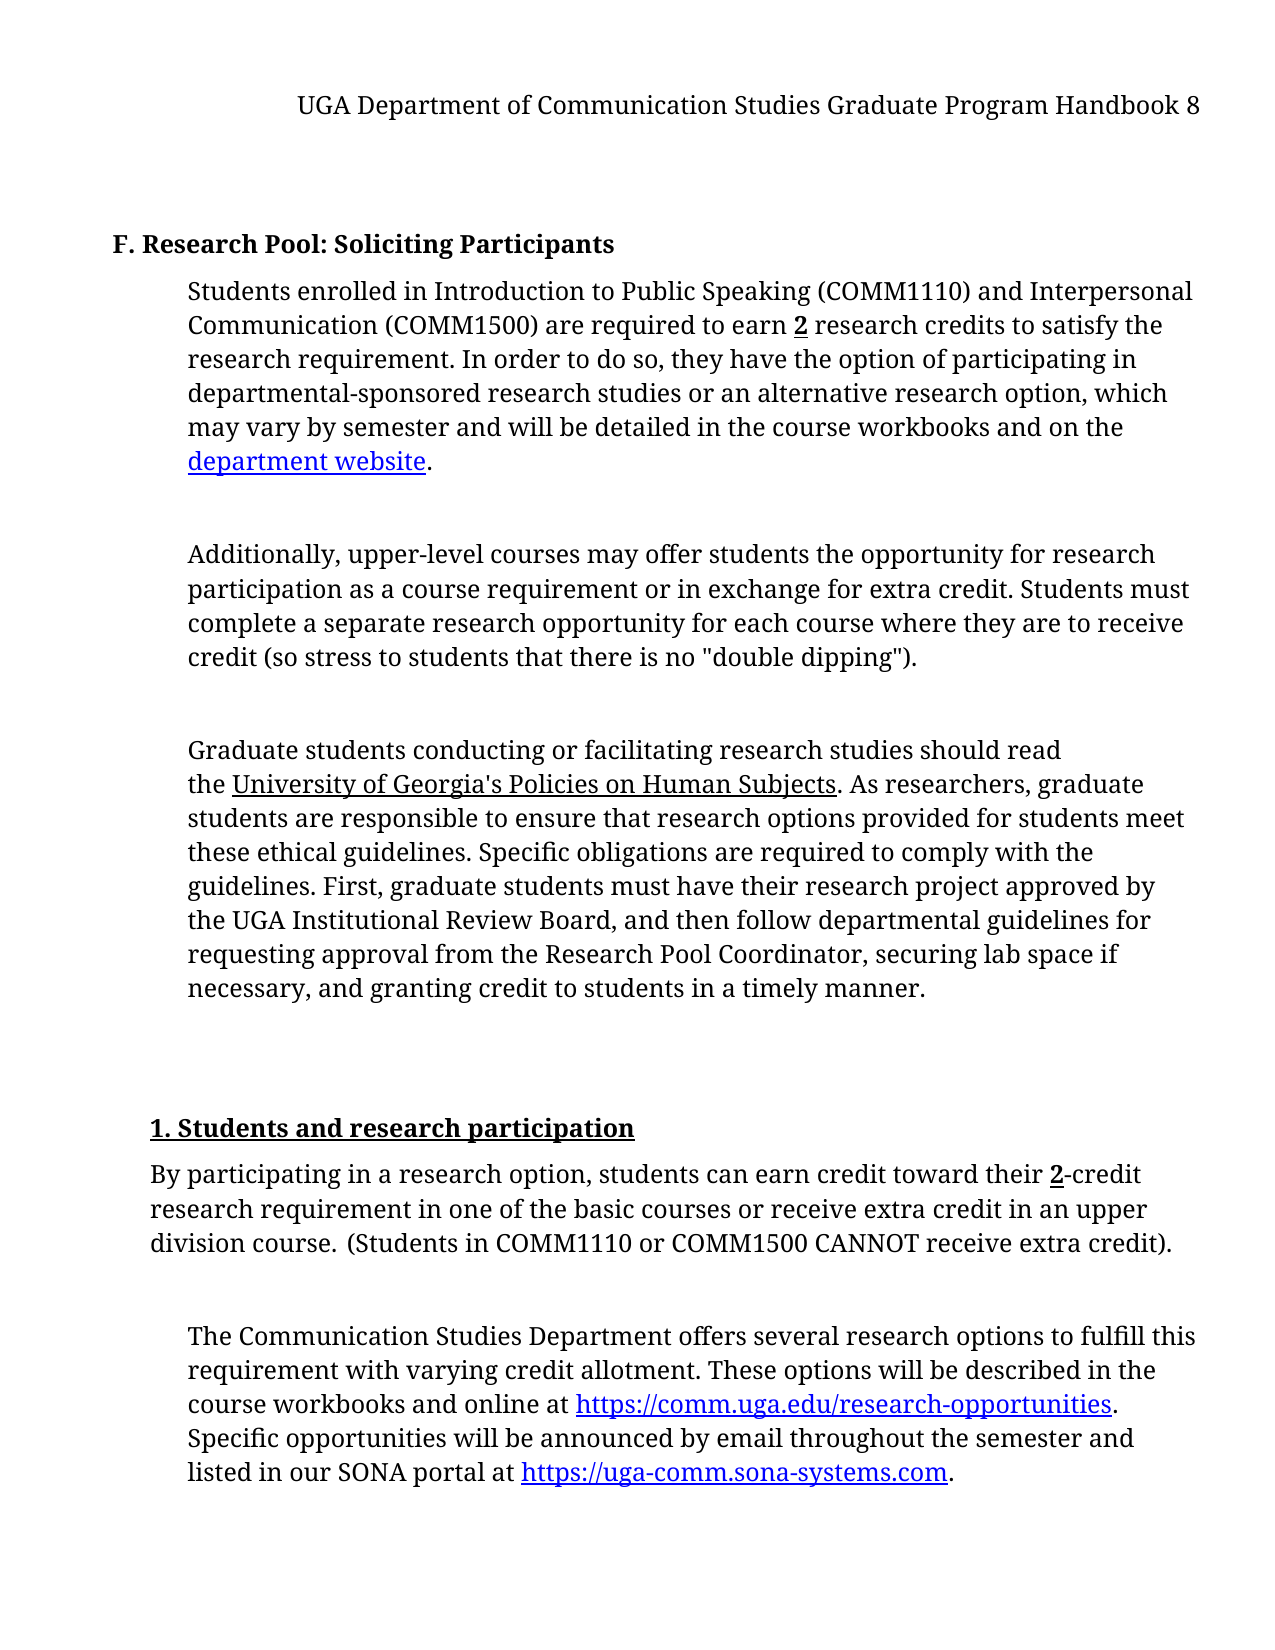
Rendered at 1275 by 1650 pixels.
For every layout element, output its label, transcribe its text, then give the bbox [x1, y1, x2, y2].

text Graduate students conducting or facilitating research studies should read the University of Georgia's Policies on Human Subjects. As researchers, graduate students are responsible to ensure that research options provided for students meet these ethical guidelines. Specific obligations are required to comply with the guidelines. First, graduate students must have their research project approved by the UGA Institutional Review Board, and then follow departmental guidelines for requesting approval from the Research Pool Coordinator, securing lab space if necessary, and granting credit to students in a timely manner. [187, 732, 1200, 1005]
text By participating in a research option, students can earn credit toward their 2-credit research requirement in one of the basic courses or receive extra credit in an upper division course. (Students in COMM1110 or COMM1500 CANNOT receive extra credit). [150, 1157, 1200, 1259]
text The Communication Studies Department offers several research options to fulfill this requirement with varying credit allotment. These options will be described in the course workbooks and online at https://comm.uga.edu/research-opportunities. Specific opportunities will be announced by email throughout the semester and listed in our SONA portal at https://uga-comm.sona-systems.com. [187, 1318, 1200, 1489]
text Additionally, upper-level courses may offer students the opportunity for research participation as a course requirement or in exchange for extra credit. Students must complete a separate research opportunity for each course where they are to receive credit (so stress to students that there is no "double dipping"). [187, 537, 1200, 673]
text 1. Students and research participation [75, 1111, 1200, 1145]
subtitle F. Research Pool: Soliciting Participants [112, 227, 1200, 261]
text Students enrolled in Introduction to Public Speaking (COMM1110) and Interpersonal Communication (COMM1500) are required to earn 2 research credits to satisfy the research requirement. In order to do so, they have the option of participating in departmental-sponsored research studies or an alternative research option, which may vary by semester and will be detailed in the course workbooks and on the department website. [187, 274, 1200, 478]
